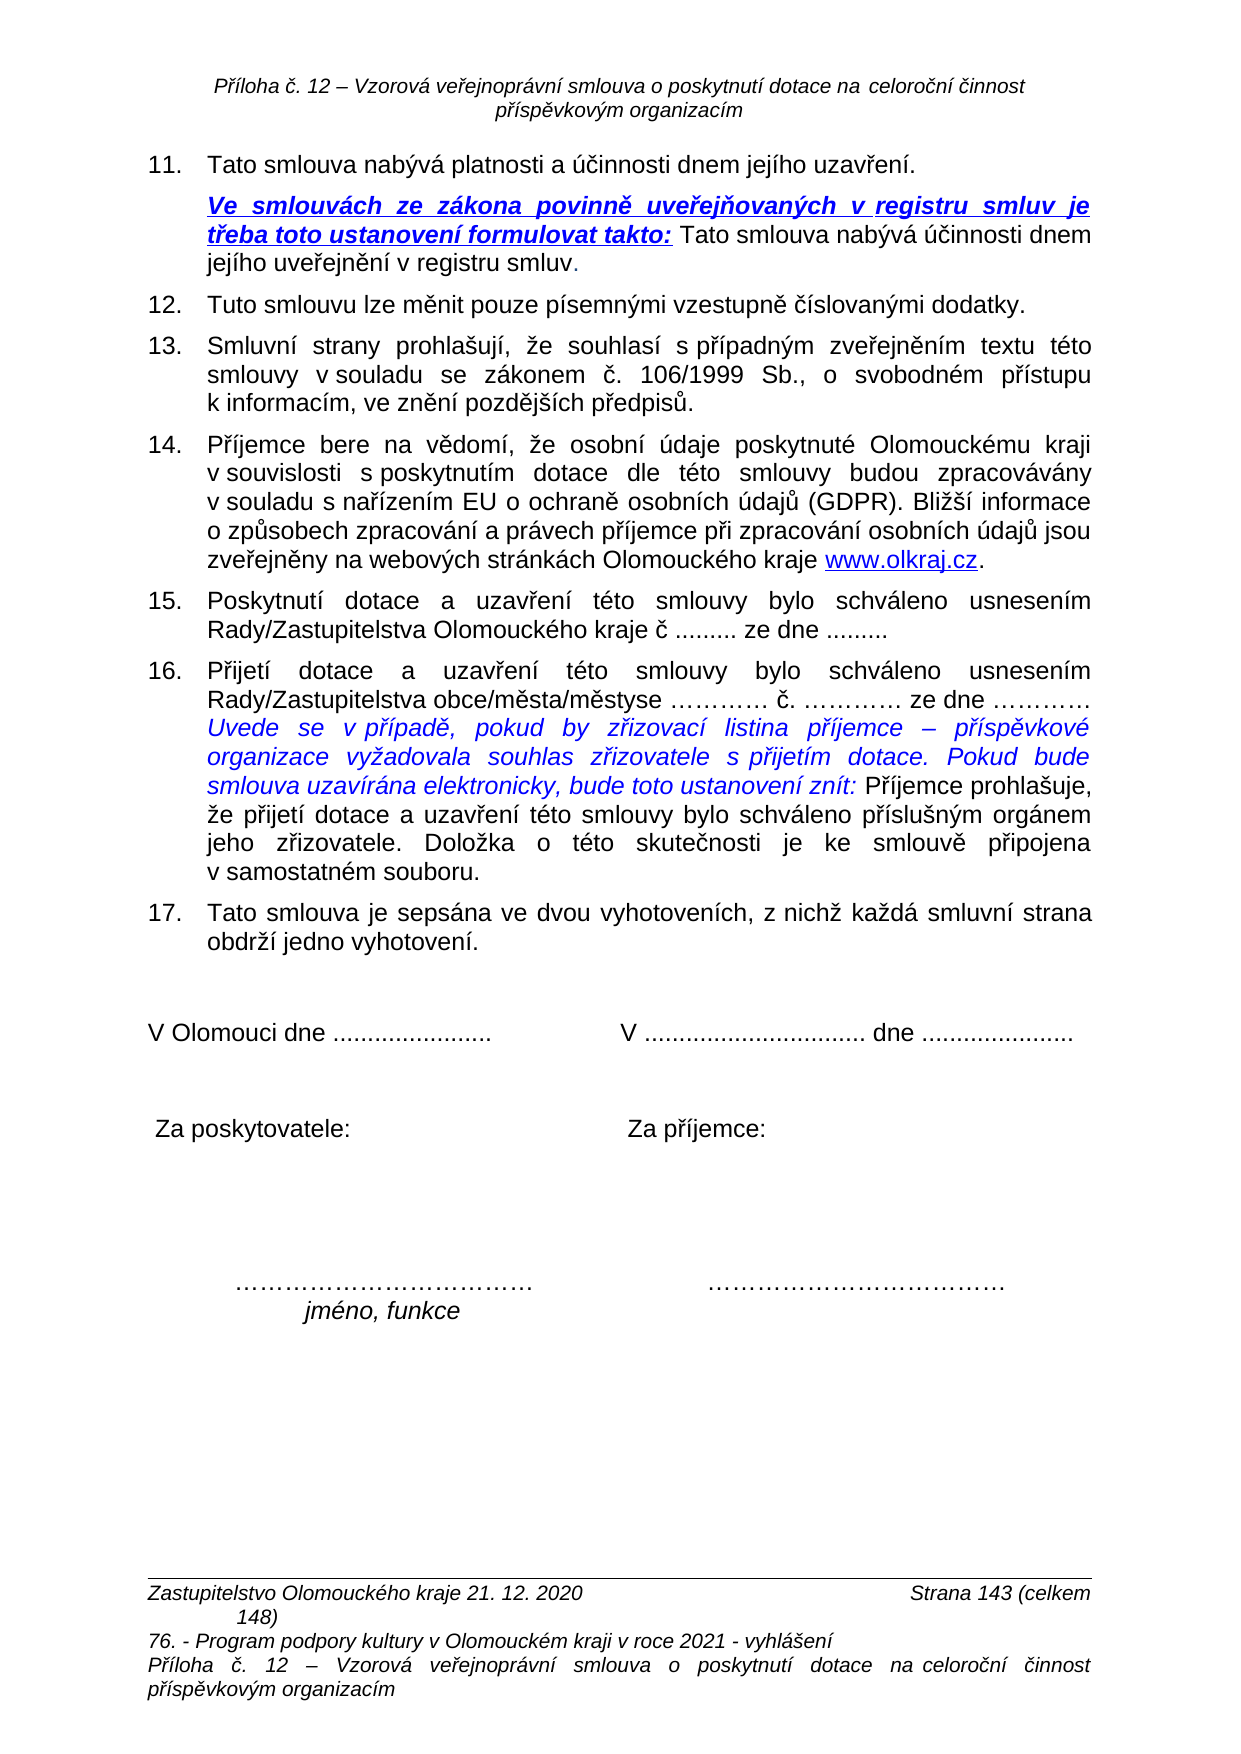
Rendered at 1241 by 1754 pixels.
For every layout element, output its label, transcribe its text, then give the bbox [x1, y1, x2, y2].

list Tato smlouva nabývá platnosti a účinnosti dnem jejího uzavření. [148, 150, 1092, 178]
list Tato smlouva je sepsána ve dvou vyhotoveních, z nichž každá smluvní strana obdrží jedno vyhotovení. [148, 898, 1092, 956]
table_header Za příjemce: [620, 1110, 1092, 1180]
list Tuto smlouvu lze měnit pouze písemnými vzestupně číslovanými dodatky. [148, 290, 1092, 318]
text V Olomouci dne ....................... V ................................ dne ...................... [148, 1018, 1092, 1047]
text Ve smlouvách ze zákona povinně uveřejňovaných v registru smluv je třeba toto ustanovení formulovat takto: Tato smlouva nabývá účinnosti dnem jejího uveřejnění v registru smluv. [207, 191, 1092, 277]
list Poskytnutí dotace a uzavření této smlouvy bylo schváleno usnesením Rady/Zastupitelstva Olomouckého kraje č ......... ze dne ......... [148, 586, 1092, 643]
list Přijetí dotace a uzavření této smlouvy bylo schváleno usnesením Rady/Zastupitelstva obce/města/městyse ………… č. ………… ze dne ………… Uvede se v případě, pokud by zřizovací listina příjemce – příspěvkové organizace vyžadovala souhlas zřizovatele s přijetím dotace. Pokud bude smlouva uzavírána elektronicky, bude toto ustanovení znít: Příjemce prohlašuje, že přijetí dotace a uzavření této smlouvy bylo schváleno příslušným orgánem jeho zřizovatele. Doložka o této skutečnosti je ke smlouvě připojena v samostatném souboru. [148, 656, 1092, 886]
table_header Za poskytovatele: [148, 1110, 620, 1180]
table_cell ……………………………… jméno, funkce [148, 1180, 620, 1353]
list Příjemce bere na vědomí, že osobní údaje poskytnuté Olomouckému kraji v souvislosti s poskytnutím dotace dle této smlouvy budou zpracovávány v souladu s nařízením EU o ochraně osobních údajů (GDPR). Bližší informace o způsobech zpracování a právech příjemce při zpracování osobních údajů jsou zveřejněny na webových stránkách Olomouckého kraje www.olkraj.cz. [148, 430, 1092, 573]
table_cell ……………………………… [620, 1180, 1092, 1353]
list Smluvní strany prohlašují, že souhlasí s případným zveřejněním textu této smlouvy v souladu se zákonem č. 106/1999 Sb., o svobodném přístupu k informacím, ve znění pozdějších předpisů. [148, 331, 1092, 417]
